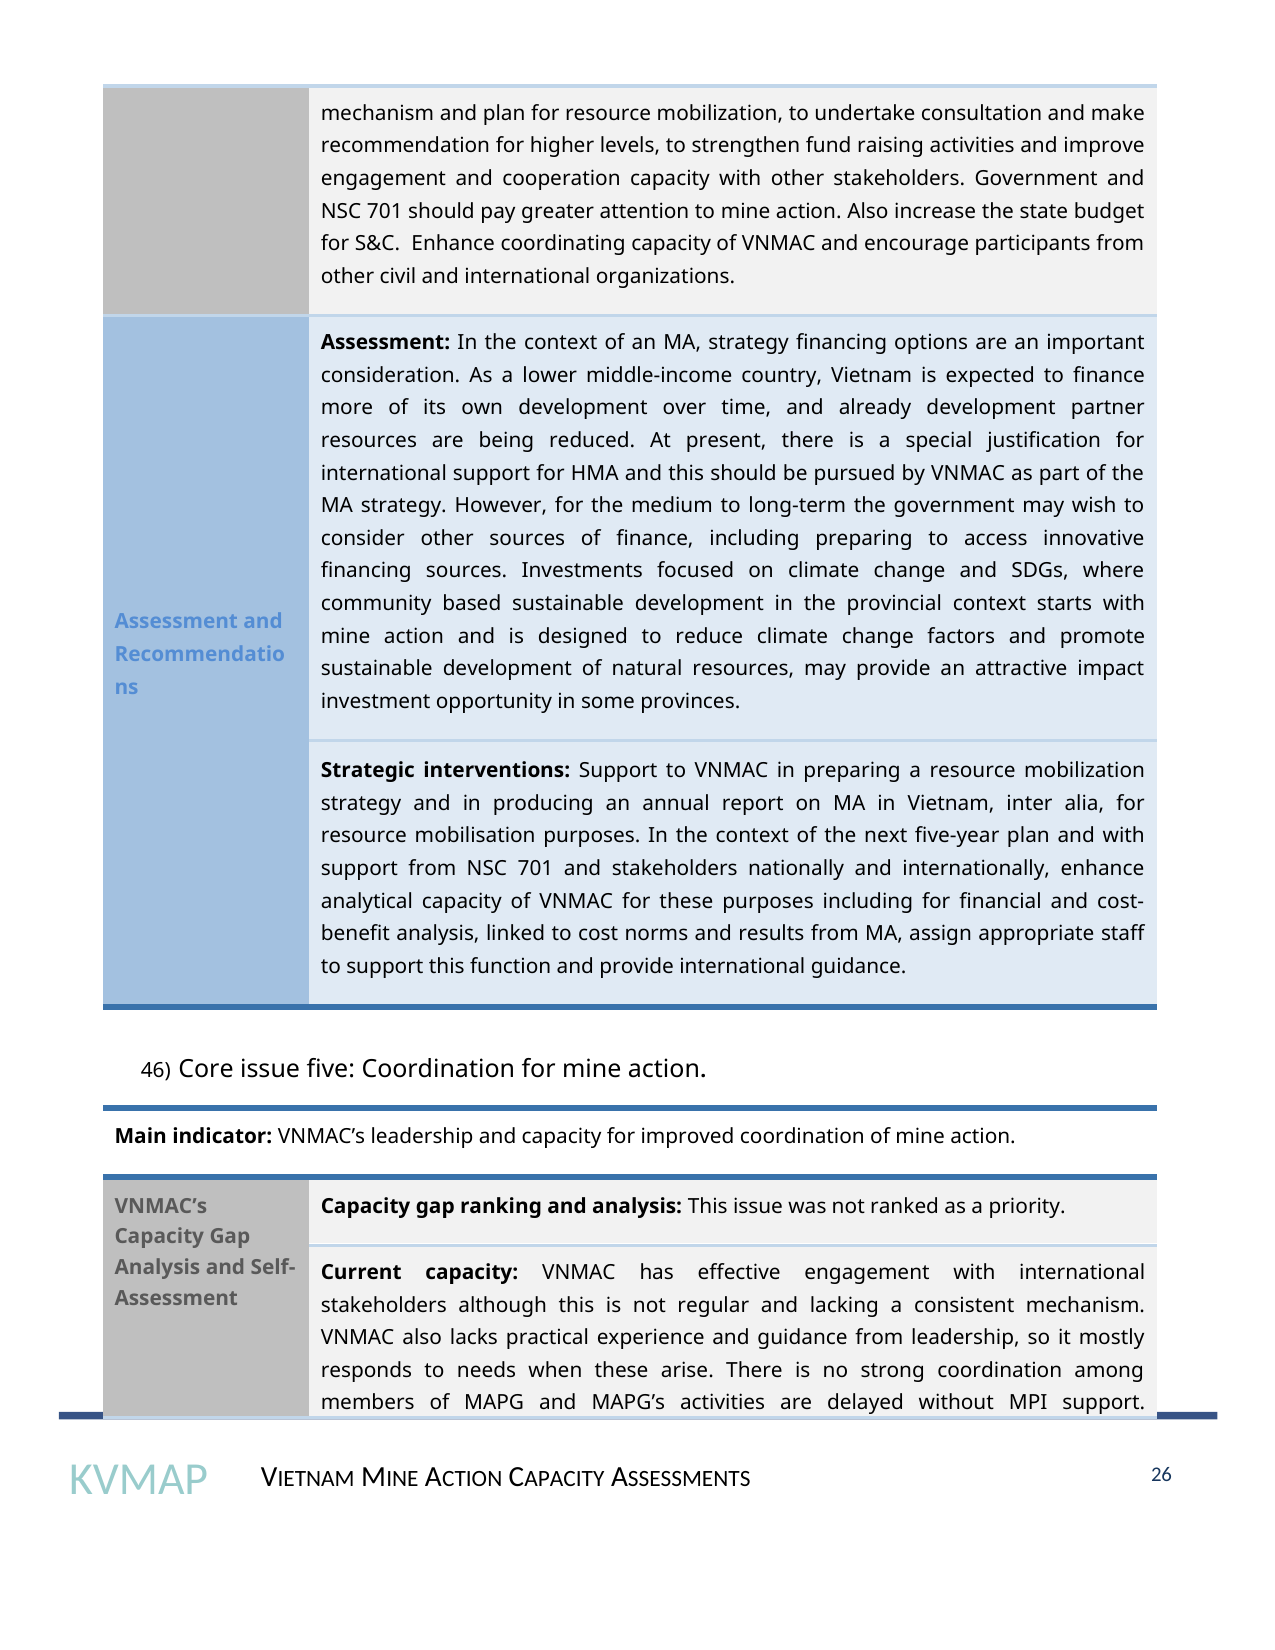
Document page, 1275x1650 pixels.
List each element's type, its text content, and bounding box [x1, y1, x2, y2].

table_header Main indicator: VNMAC’s leadership and capacity for improved coordination of mine action. [103, 1111, 1157, 1174]
list Core issue five: Coordination for mine action. [141, 1051, 1172, 1085]
table_cell Capacity gap ranking and analysis: This issue was not ranked as a priority. [309, 1180, 1157, 1243]
table_cell Strategic interventions: Support to VNMAC in preparing a resource mobilization strategy and in producing an annual report on MA in Vietnam, inter alia, for resource mobilisation purposes. In the context of the next five-year plan and with support from NSC 701 and stakeholders nationally and internationally, enhance analytical capacity of VNMAC for these purposes including for financial and cost-benefit analysis, linked to cost norms and results from MA, assign appropriate staff to support this function and provide international guidance. [309, 742, 1157, 1004]
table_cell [309, 1247, 1157, 1416]
table_cell Assessment and Recommendations [103, 317, 309, 1004]
table_cell Assessment: In the context of an MA, strategy financing options are an important consideration. As a lower middle-income country, Vietnam is expected to finance more of its own development over time, and already development partner resources are being reduced. At present, there is a special justification for international support for HMA and this should be pursued by VNMAC as part of the MA strategy. However, for the medium to long-term the government may wish to consider other sources of finance, including preparing to access innovative financing sources. Investments focused on climate change and SDGs, where community based sustainable development in the provincial context starts with mine action and is designed to reduce climate change factors and promote sustainable development of natural resources, may provide an attractive impact investment opportunity in some provinces. [309, 317, 1157, 739]
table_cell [309, 88, 1157, 314]
table_cell VNMAC’s Capacity Gap Analysis and Self-Assessment [103, 1180, 309, 1416]
